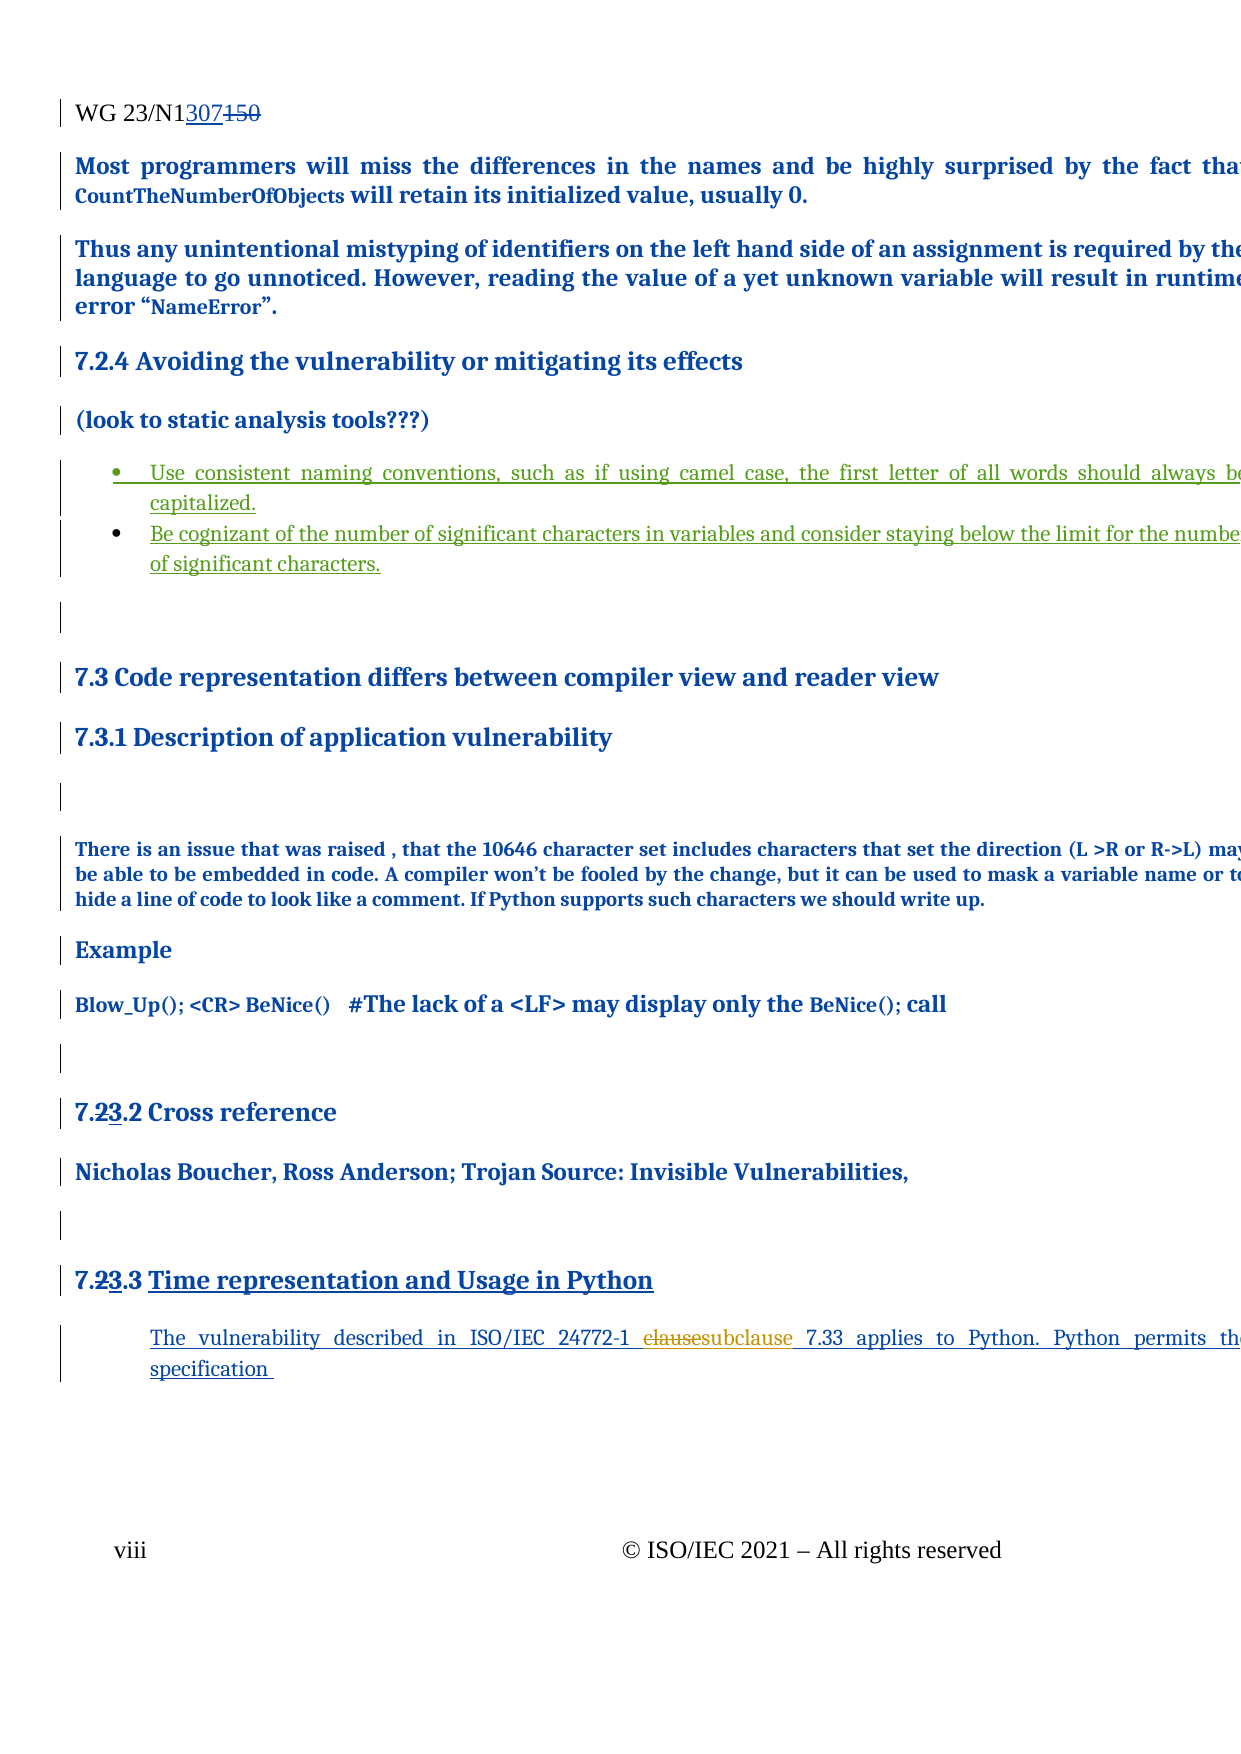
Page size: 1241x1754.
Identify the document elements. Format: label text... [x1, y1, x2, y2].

text Thus any unintentional mistyping of identifiers on the left hand side of an assignment is required by the language to go unnoticed. However, reading the value of a yet unknown variable will result in runtime error “NameError”. [75, 235, 1240, 321]
subtitle 7..2 Cross reference [75, 1097, 1240, 1129]
subtitle 7.3 Code representation differs between compiler view and reader view [75, 662, 1240, 693]
subtitle 7.3.1 Description of application vulnerability [75, 722, 1240, 753]
text (look to static analysis tools???) [75, 406, 1240, 435]
subtitle 7.2.4 Avoiding the vulnerability or mitigating its effects [75, 346, 1240, 377]
text There is an issue that was raised , that the 10646 character set includes characters that set the direction (L >R or R->L) may be able to be embedded in code. A compiler won’t be fooled by the change, but it can be used to mask a variable name or to hide a line of code to look like a comment. If Python supports such characters we should write up. [75, 836, 1240, 911]
text Blow_Up(); <CR> BeNice() #The lack of a <LF> may display only the BeNice(); call [75, 990, 1240, 1019]
text Nicholas Boucher, Ross Anderson; Trojan Source: Invisible Vulnerabilities, [75, 1158, 1240, 1186]
text Most programmers will miss the differences in the names and be highly surprised by the fact that CountTheNumberOfObjects will retain its initialized value, usually 0. [75, 152, 1240, 210]
subtitle 7..3 [75, 1265, 1240, 1296]
text Example [75, 936, 1240, 965]
